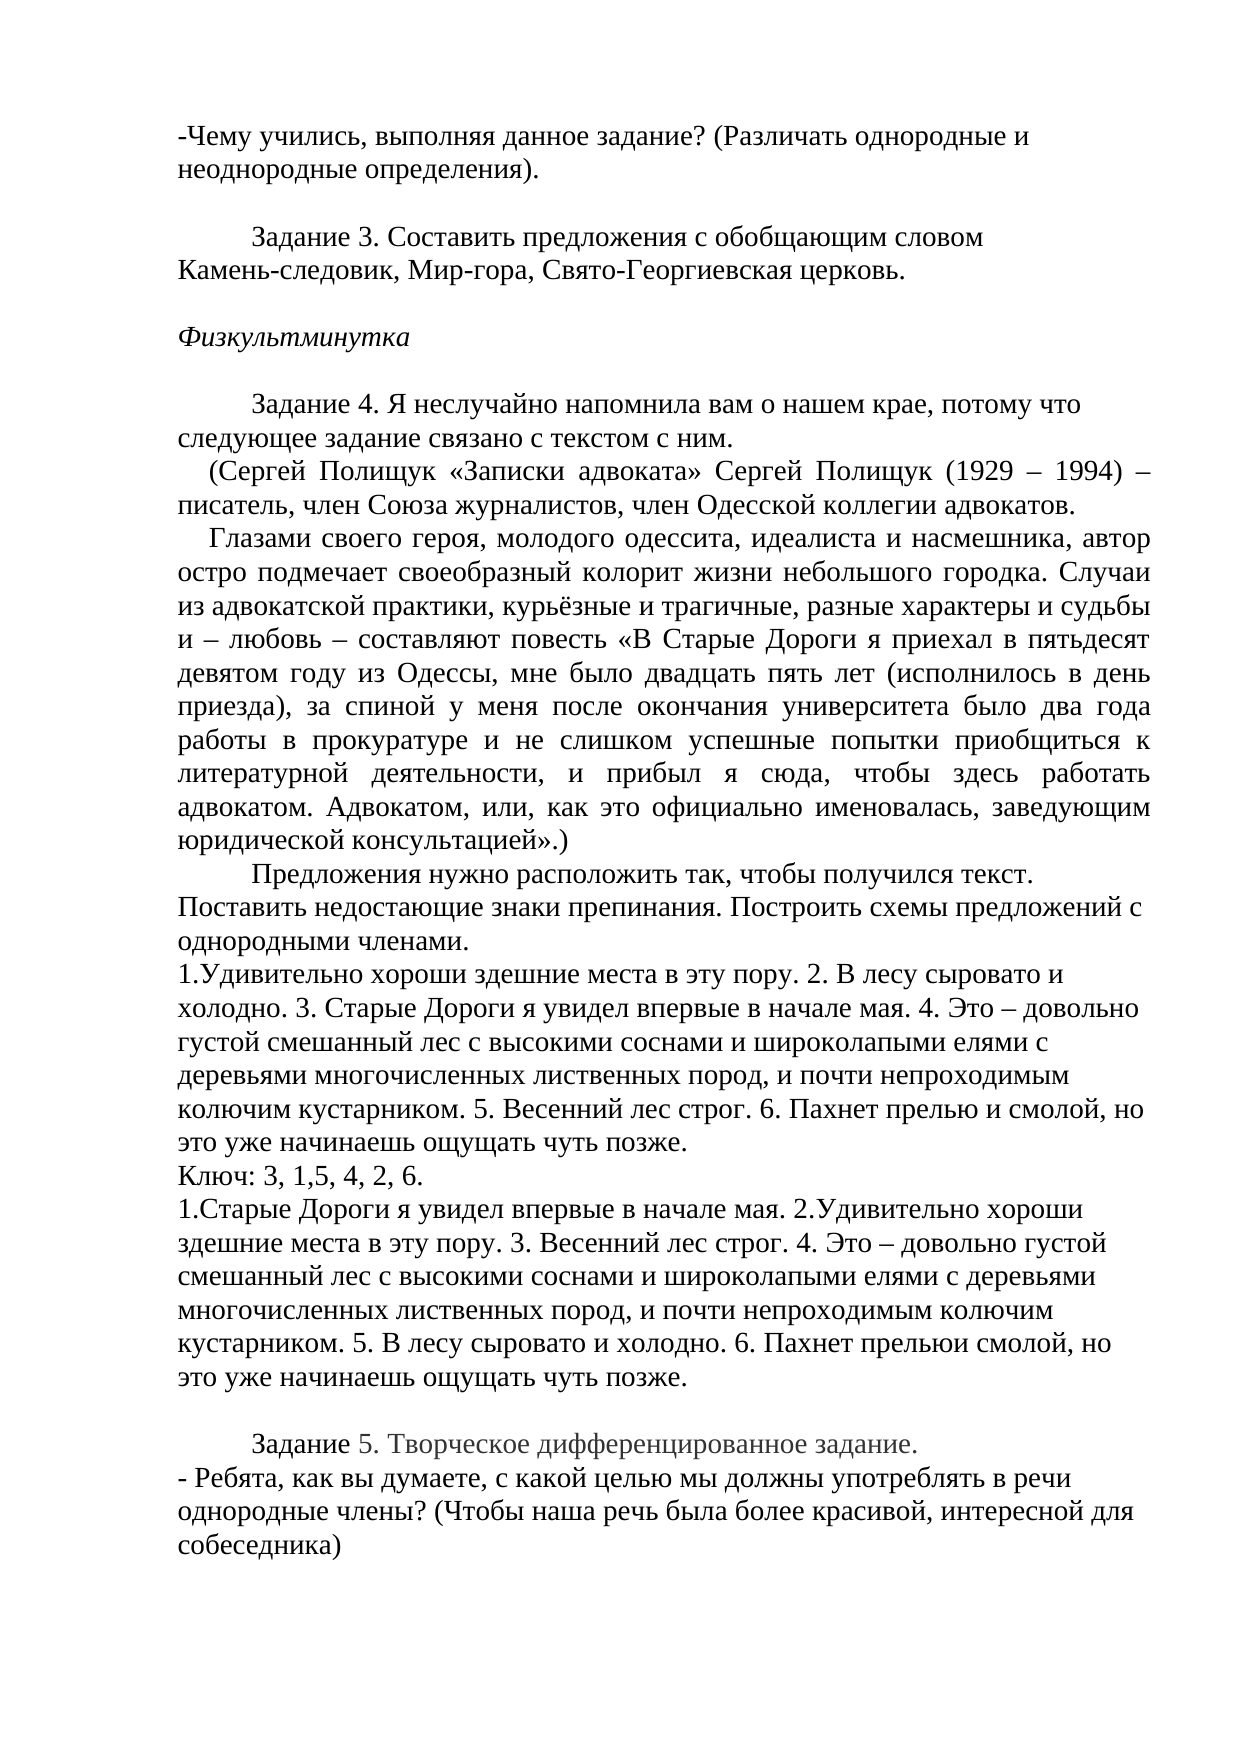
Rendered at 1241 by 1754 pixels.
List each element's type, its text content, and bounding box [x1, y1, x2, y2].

text -Чему учились, выполняя данное задание? (Различать однородные и неоднородные определения). [177, 118, 1152, 185]
text Предложения нужно расположить так, чтобы получился текст. Поставить недостающие знаки препинания. Построить схемы предложений с однородными членами. [177, 856, 1152, 957]
text Ключ: 3, 1,5, 4, 2, 6. [177, 1158, 1152, 1191]
text Задание 4. Я неслучайно напомнила вам о нашем крае, потому что следующее задание связано с текстом с ним. [734, 386, 1152, 453]
text (Сергей Полищук «Записки адвоката» Сергей Полищук (1929 – 1994) – писатель, член Союза журналистов, член Одесской коллегии адвокатов. [177, 453, 1152, 521]
text Глазами своего героя, молодого одессита, идеалиста и насмешника, автор остро подмечает своеобразный колорит жизни небольшого городка. Случаи из адвокатской практики, курьёзные и трагичные, разные характеры и судьбы и – любовь – составляют повесть «В Старые Дороги я приехал в пятьдесят девятом году из Одессы, мне было двадцать пять лет (исполнилось в день приезда), за спиной у меня после окончания университета было два года работы в прокуратуре и не слишком успешные попытки приобщиться к литературной деятельности, и прибыл я сюда, чтобы здесь работать адвокатом. Адвокатом, или, как это официально именовалась, заведующим юридической консультацией».) [177, 521, 1152, 856]
text 1.Удивительно хороши здешние места в эту пору. 2. В лесу сыровато и холодно. 3. Старые Дороги я увидел впервые в начале мая. 4. Это – довольно густой смешанный лес с высокими соснами и широколапыми елями с деревьями многочисленных лиственных пород, и почти непроходимым колючим кустарником. 5. Весенний лес строг. 6. Пахнет прелью и смолой, но это уже начинаешь ощущать чуть позже. [177, 957, 1152, 1158]
text Физкультминутка [177, 319, 1152, 353]
text Камень-следовик, Мир-гора, Свято-Георгиевская церковь. [177, 252, 1152, 286]
text - Ребята, как вы думаете, с какой целью мы должны употреблять в речи однородные члены? (Чтобы наша речь была более красивой, интересной для собеседника) [177, 1460, 1152, 1560]
text 1.Старые Дороги я увидел впервые в начале мая. 2.Удивительно хороши здешние места в эту пору. 3. Весенний лес строг. 4. Это – довольно густой смешанный лес с высокими соснами и широколапыми елями с деревьями многочисленных лиственных пород, и почти непроходимым колючим кустарником. 5. В лесу сыровато и холодно. 6. Пахнет прельюи смолой, но это уже начинаешь ощущать чуть позже. [177, 1191, 1152, 1393]
text Задание 3. Составить предложения с обобщающим словом [177, 219, 1152, 252]
text Задание 5. Творческое дифференцированное задание. [177, 1426, 1152, 1460]
